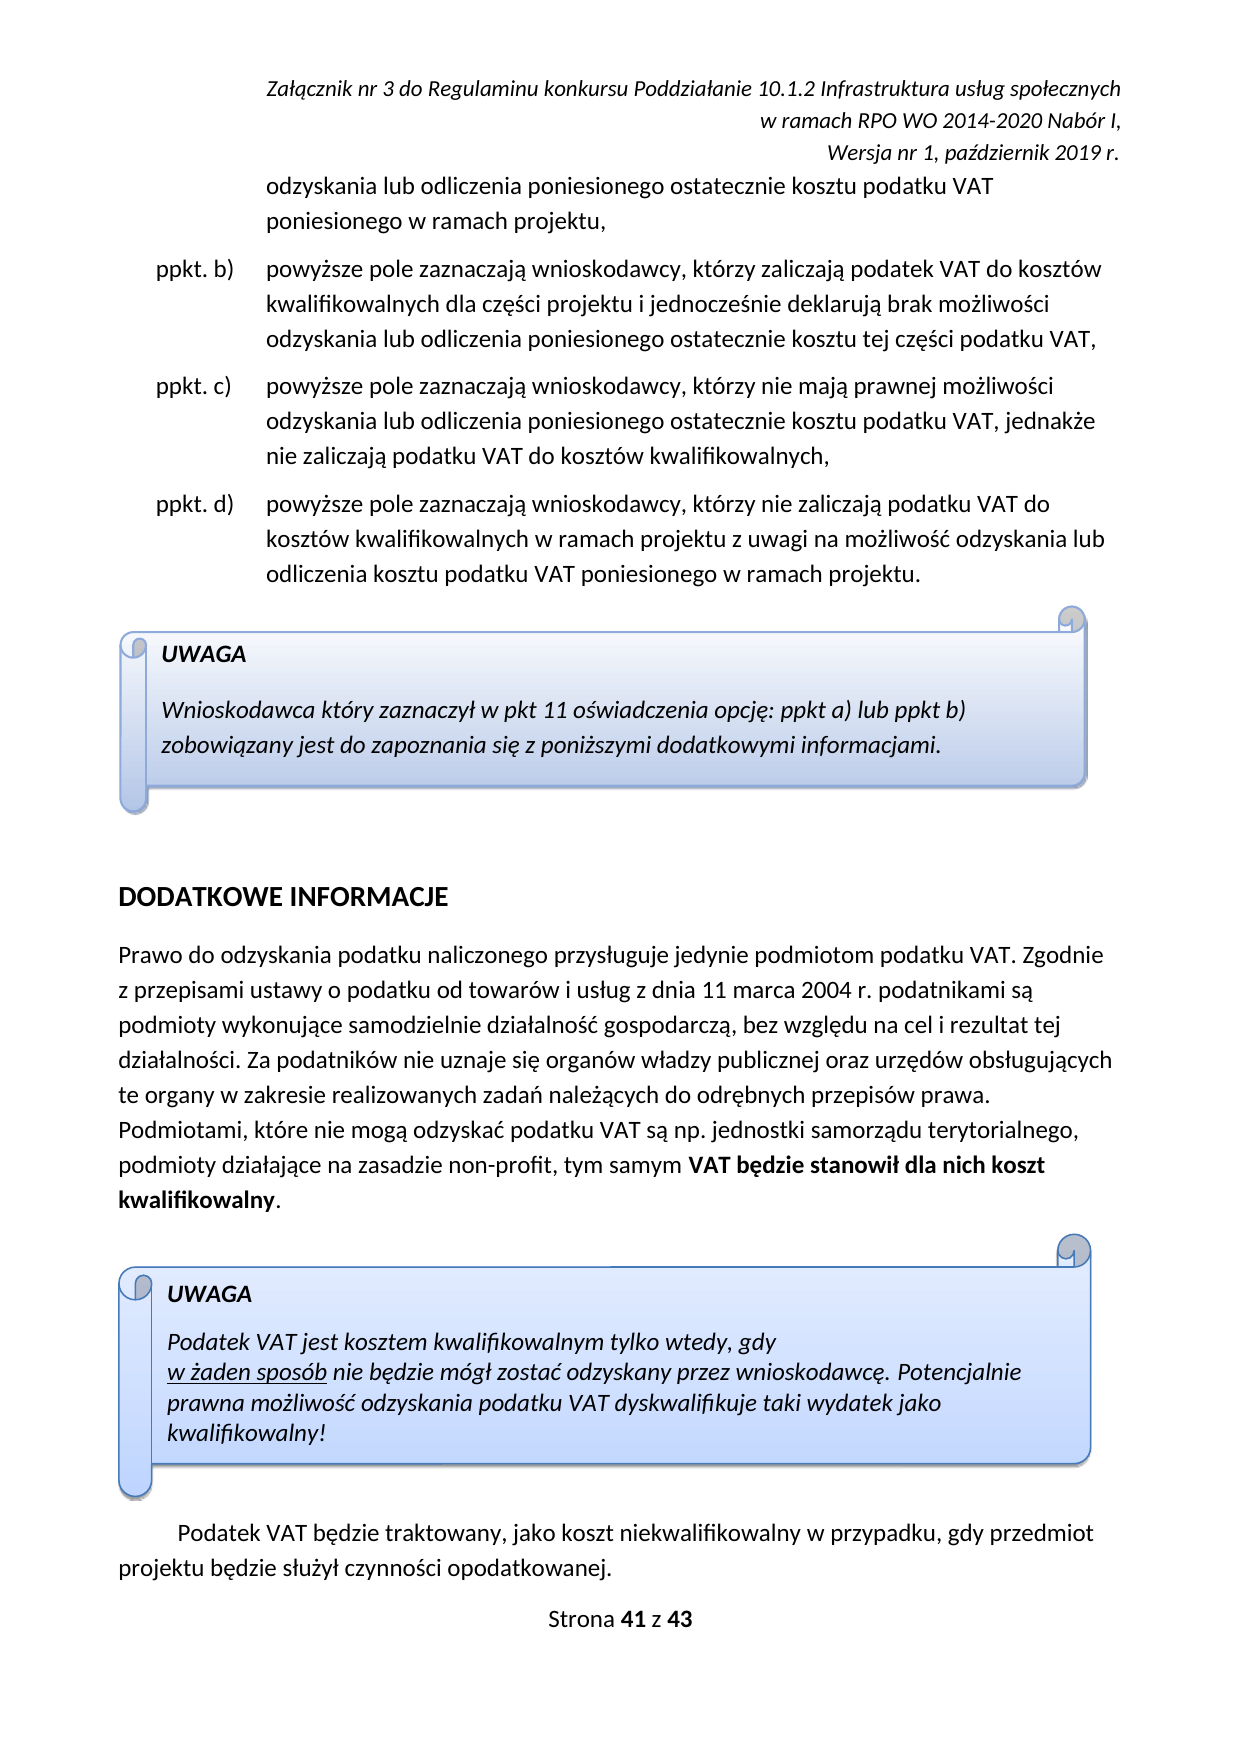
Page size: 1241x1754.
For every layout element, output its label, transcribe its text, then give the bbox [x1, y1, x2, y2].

text Podatek VAT będzie traktowany, jako koszt niekwalifikowalny w przypadku, gdy przedmiot projektu będzie służył czynności opodatkowanej. [118, 1518, 1122, 1583]
subtitle DODATKOWE INFORMACJE [118, 878, 1122, 913]
list powyższe pole zaznaczają wnioskodawcy, którzy nie mają prawnej możliwości odzyskania lub odliczenia poniesionego ostatecznie kosztu podatku VAT, jednakże nie zaliczają podatku VAT do kosztów kwalifikowalnych, [156, 370, 1122, 471]
list powyższe pole zaznaczają wnioskodawcy, którzy nie zaliczają podatku VAT do kosztów kwalifikowalnych w ramach projektu z uwagi na możliwość odzyskania lub odliczenia kosztu podatku VAT poniesionego w ramach projektu. [156, 488, 1122, 588]
list powyższe pole zaznaczają wnioskodawcy, którzy zaliczają podatek VAT do kosztów kwalifikowalnych dla części projektu i jednocześnie deklarują brak możliwości odzyskania lub odliczenia poniesionego ostatecznie kosztu tej części podatku VAT, [156, 253, 1122, 353]
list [156, 170, 1122, 236]
text Prawo do odzyskania podatku naliczonego przysługuje jedynie podmiotom podatku VAT. Zgodnie z przepisami ustawy o podatku od towarów i usług z dnia 11 marca 2004 r. podatnikami są podmioty wykonujące samodzielnie działalność gospodarczą, bez względu na cel i rezultat tej działalności. Za podatników nie uznaje się organów władzy publicznej oraz urzędów obsługujących te organy w zakresie realizowanych zadań należących do odrębnych przepisów prawa. Podmiotami, które nie mogą odzyskać podatku VAT są np. jednostki samorządu terytorialnego, podmioty działające na zasadzie non-profit, tym samym VAT będzie stanowił dla nich koszt kwalifikowalny. [118, 939, 1122, 1215]
